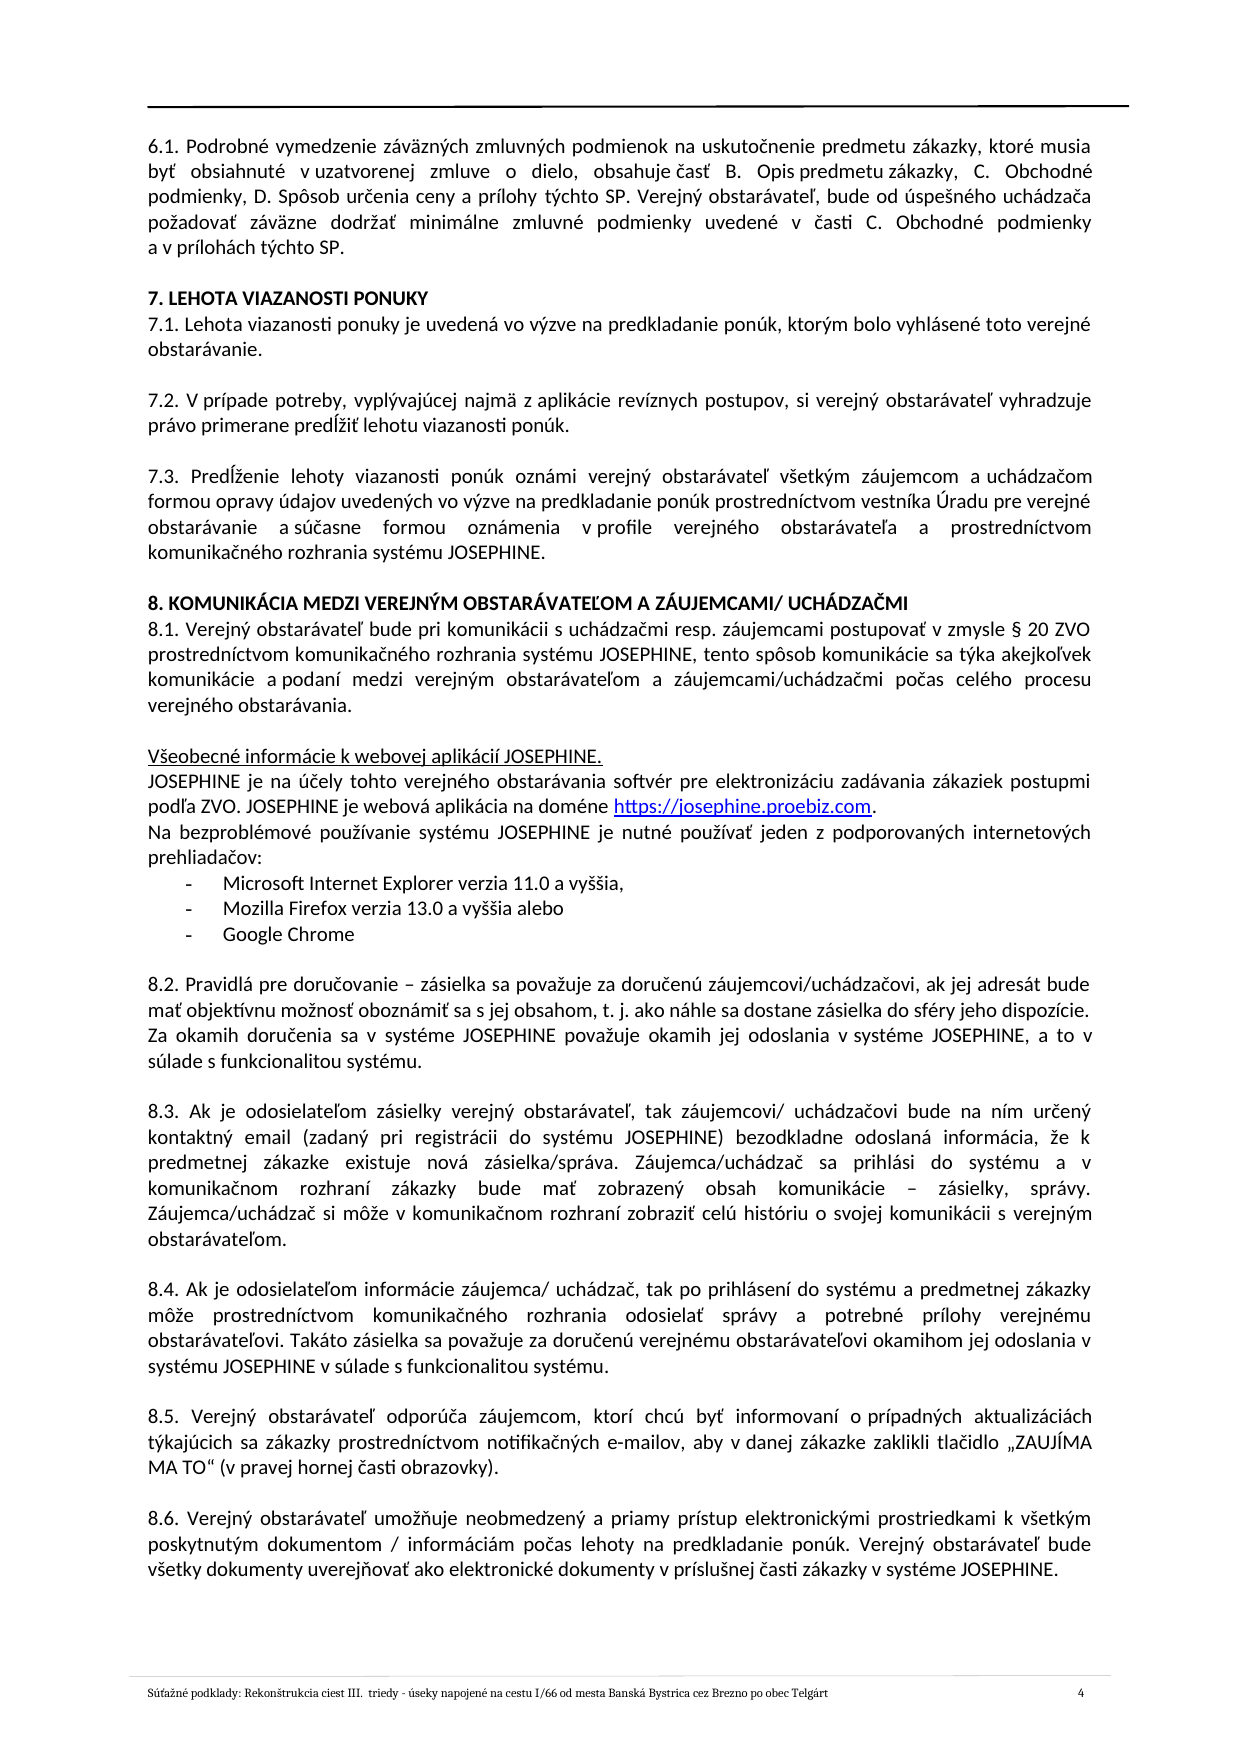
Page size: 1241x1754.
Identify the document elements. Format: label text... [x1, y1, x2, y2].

text JOSEPHINE je na účely tohto verejného obstarávania softvér pre elektronizáciu zadávania zákaziek postupmi podľa ZVO. JOSEPHINE je webová aplikácia na doméne https://josephine.proebiz.com. [148, 768, 1092, 819]
text Všeobecné informácie k webovej aplikácií JOSEPHINE. [148, 743, 1092, 768]
text 8.3. Ak je odosielateľom zásielky verejný obstarávateľ, tak záujemcovi/ uchádzačovi bude na ním určený kontaktný email (zadaný pri registrácii do systému JOSEPHINE) bezodkladne odoslaná informácia, že k predmetnej zákazke existuje nová zásielka/správa. Záujemca/uchádzač sa prihlási do systému a v komunikačnom rozhraní zákazky bude mať zobrazený obsah komunikácie – zásielky, správy. Záujemca/uchádzač si môže v komunikačnom rozhraní zobraziť celú históriu o svojej komunikácii s verejným obstarávateľom. [148, 1099, 1092, 1251]
text 7.1. Lehota viazanosti ponuky je uvedená vo výzve na predkladanie ponúk, ktorým bolo vyhlásené toto verejné obstarávanie. [148, 311, 1092, 362]
list Google Chrome [185, 921, 1092, 946]
text 8.1. Verejný obstarávateľ bude pri komunikácii s uchádzačmi resp. záujemcami postupovať v zmysle § 20 ZVO prostredníctvom komunikačného rozhrania systému JOSEPHINE, tento spôsob komunikácie sa týka akejkoľvek komunikácie a podaní medzi verejným obstarávateľom a záujemcami/uchádzačmi počas celého procesu verejného obstarávania. [148, 616, 1092, 717]
text 7.2. V prípade potreby, vyplývajúcej najmä z aplikácie revíznych postupov, si verejný obstarávateľ vyhradzuje právo primerane predĺžiť lehotu viazanosti ponúk. [148, 387, 1092, 438]
text 7. LEHOTA VIAZANOSTI PONUKY [148, 285, 1092, 311]
text 8.5. Verejný obstarávateľ odporúča záujemcom, ktorí chcú byť informovaní o prípadných aktualizáciách týkajúcich sa zákazky prostredníctvom notifikačných e-mailov, aby v danej zákazke zaklikli tlačidlo „ZAUJÍMA MA TO“ (v pravej hornej časti obrazovky). [148, 1404, 1092, 1480]
text Na bezproblémové používanie systému JOSEPHINE je nutné používať jeden z podporovaných internetových prehliadačov: [148, 819, 1092, 870]
list Mozilla Firefox verzia 13.0 a vyššia alebo [185, 895, 1092, 921]
text 8.6. Verejný obstarávateľ umožňuje neobmedzený a priamy prístup elektronickými prostriedkami k všetkým poskytnutým dokumentom / informáciám počas lehoty na predkladanie ponúk. Verejný obstarávateľ bude všetky dokumenty uverejňovať ako elektronické dokumenty v príslušnej časti zákazky v systéme JOSEPHINE. [148, 1505, 1092, 1582]
text 8.4. Ak je odosielateľom informácie záujemca/ uchádzač, tak po prihlásení do systému a predmetnej zákazky môže prostredníctvom komunikačného rozhrania odosielať správy a potrebné prílohy verejnému obstarávateľovi. Takáto zásielka sa považuje za doručenú verejnému obstarávateľovi okamihom jej odoslania v systému JOSEPHINE v súlade s funkcionalitou systému. [148, 1277, 1092, 1378]
text 7.3. Predĺženie lehoty viazanosti ponúk oznámi verejný obstarávateľ všetkým záujemcom a uchádzačom formou opravy údajov uvedených vo výzve na predkladanie ponúk prostredníctvom vestníka Úradu pre verejné obstarávanie a súčasne formou oznámenia v profile verejného obstarávateľa a prostredníctvom komunikačného rozhrania systému JOSEPHINE. [148, 463, 1092, 565]
list Microsoft Internet Explorer verzia 11.0 a vyššia, [185, 870, 1092, 895]
text 6.1. Podrobné vymedzenie záväzných zmluvných podmienok na uskutočnenie predmetu zákazky, ktoré musia byť obsiahnuté v uzatvorenej zmluve o dielo, obsahuje časť B. Opis predmetu zákazky, C. Obchodné podmienky, D. Spôsob určenia ceny a prílohy týchto SP. Verejný obstarávateľ, bude od úspešného uchádzača požadovať záväzne dodržať minimálne zmluvné podmienky uvedené v časti C. Obchodné podmienky a v prílohách týchto SP. [148, 133, 1092, 260]
text 8.2. Pravidlá pre doručovanie – zásielka sa považuje za doručenú záujemcovi/uchádzačovi, ak jej adresát bude mať objektívnu možnosť oboznámiť sa s jej obsahom, t. j. ako náhle sa dostane zásielka do sféry jeho dispozície. Za okamih doručenia sa v systéme JOSEPHINE považuje okamih jej odoslania v systéme JOSEPHINE, a to v súlade s funkcionalitou systému. [148, 972, 1092, 1073]
text 8. KOMUNIKÁCIA MEDZI VEREJNÝM OBSTARÁVATEĽOM A ZÁUJEMCAMI/ UCHÁDZAČMI [148, 590, 1092, 616]
